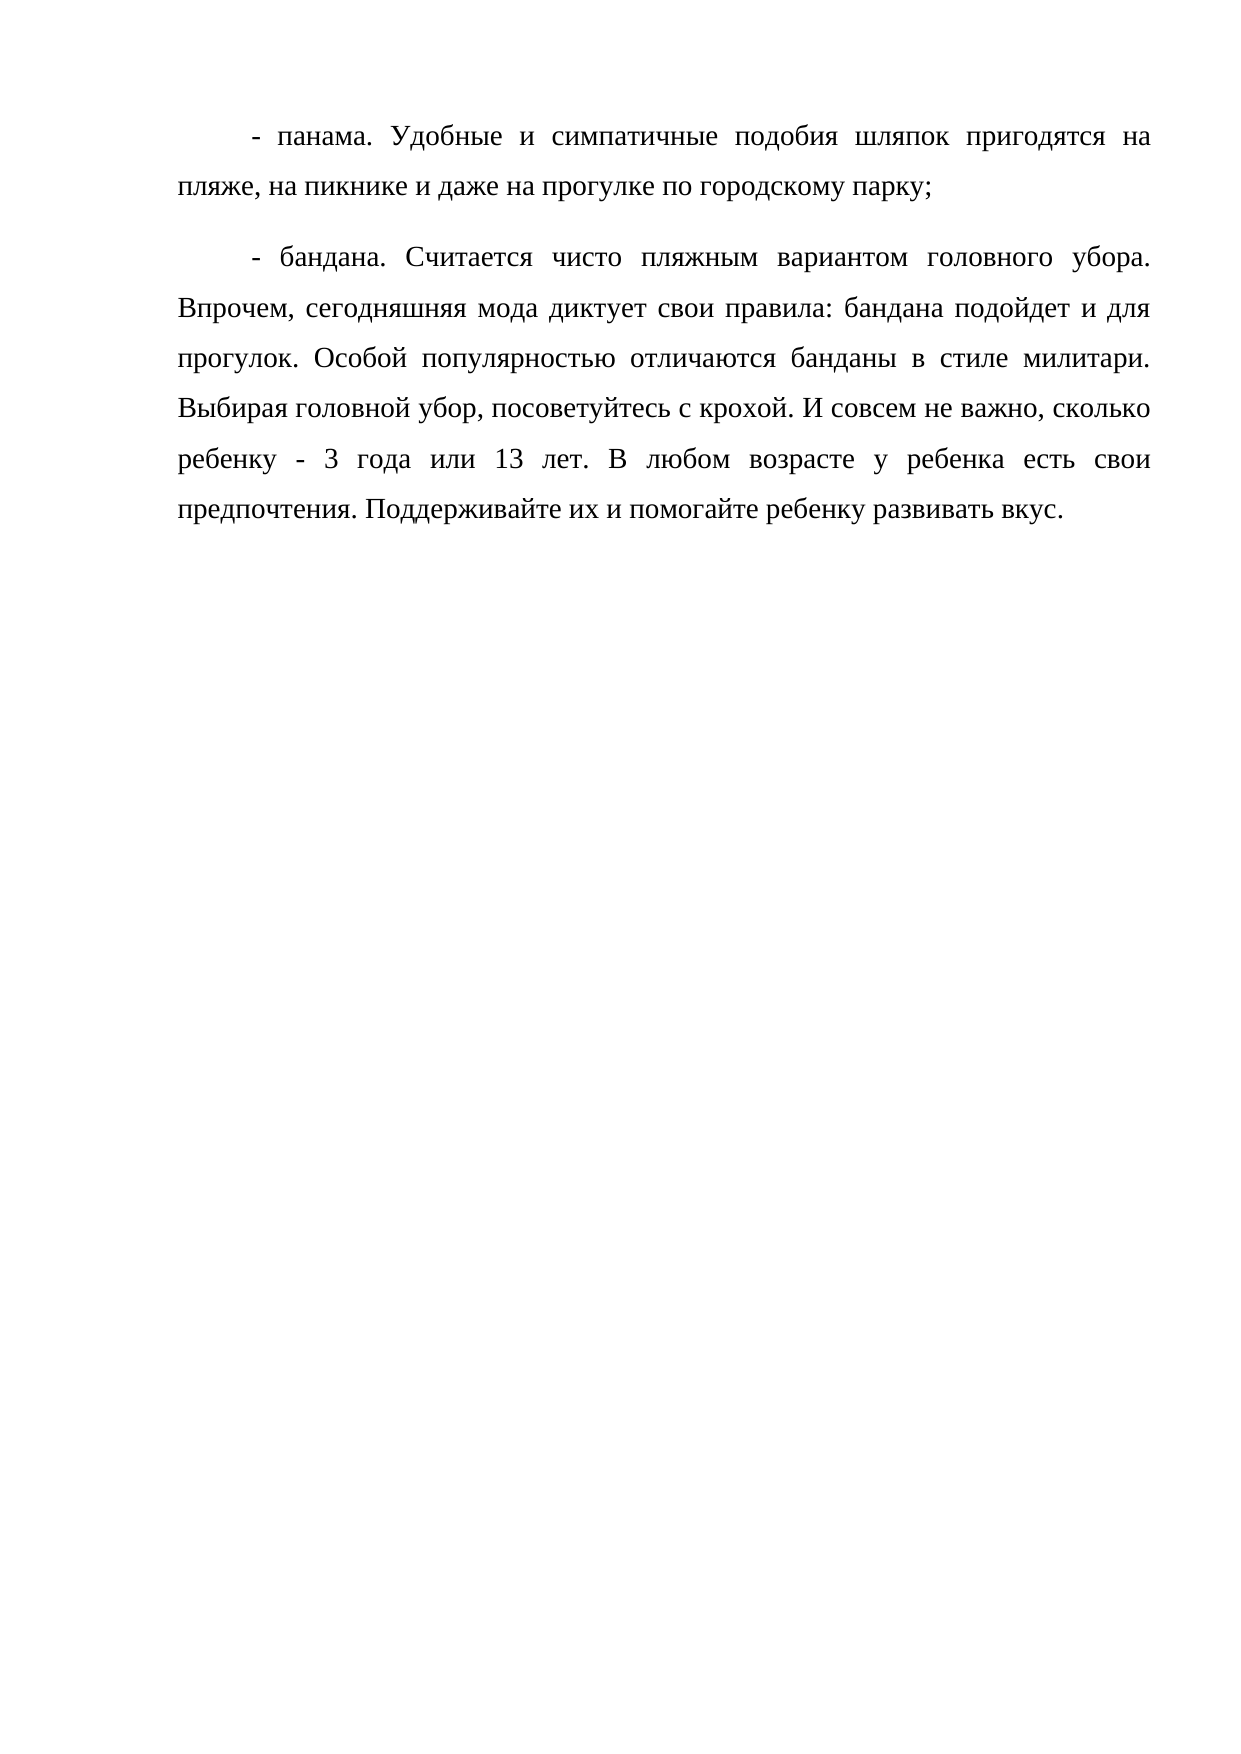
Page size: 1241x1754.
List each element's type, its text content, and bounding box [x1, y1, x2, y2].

text - панама. Удобные и симпатичные подобия шляпок пригодятся на пляже, на пикнике и даже на прогулке по городскому парку; [177, 118, 1152, 202]
text - бандана. Считается чисто пляжным вариантом головного убора. Впрочем, сегодняшняя мода диктует свои правила: бандана подойдет и для прогулок. Особой популярностью отличаются банданы в стиле милитари. Выбирая головной убор, посоветуйтесь с крохой. И совсем не важно, сколько ребенку - 3 года или 13 лет. В любом возрасте у ребенка есть свои предпочтения. Поддерживайте их и помогайте ребенку развивать вкус. [177, 239, 1152, 525]
